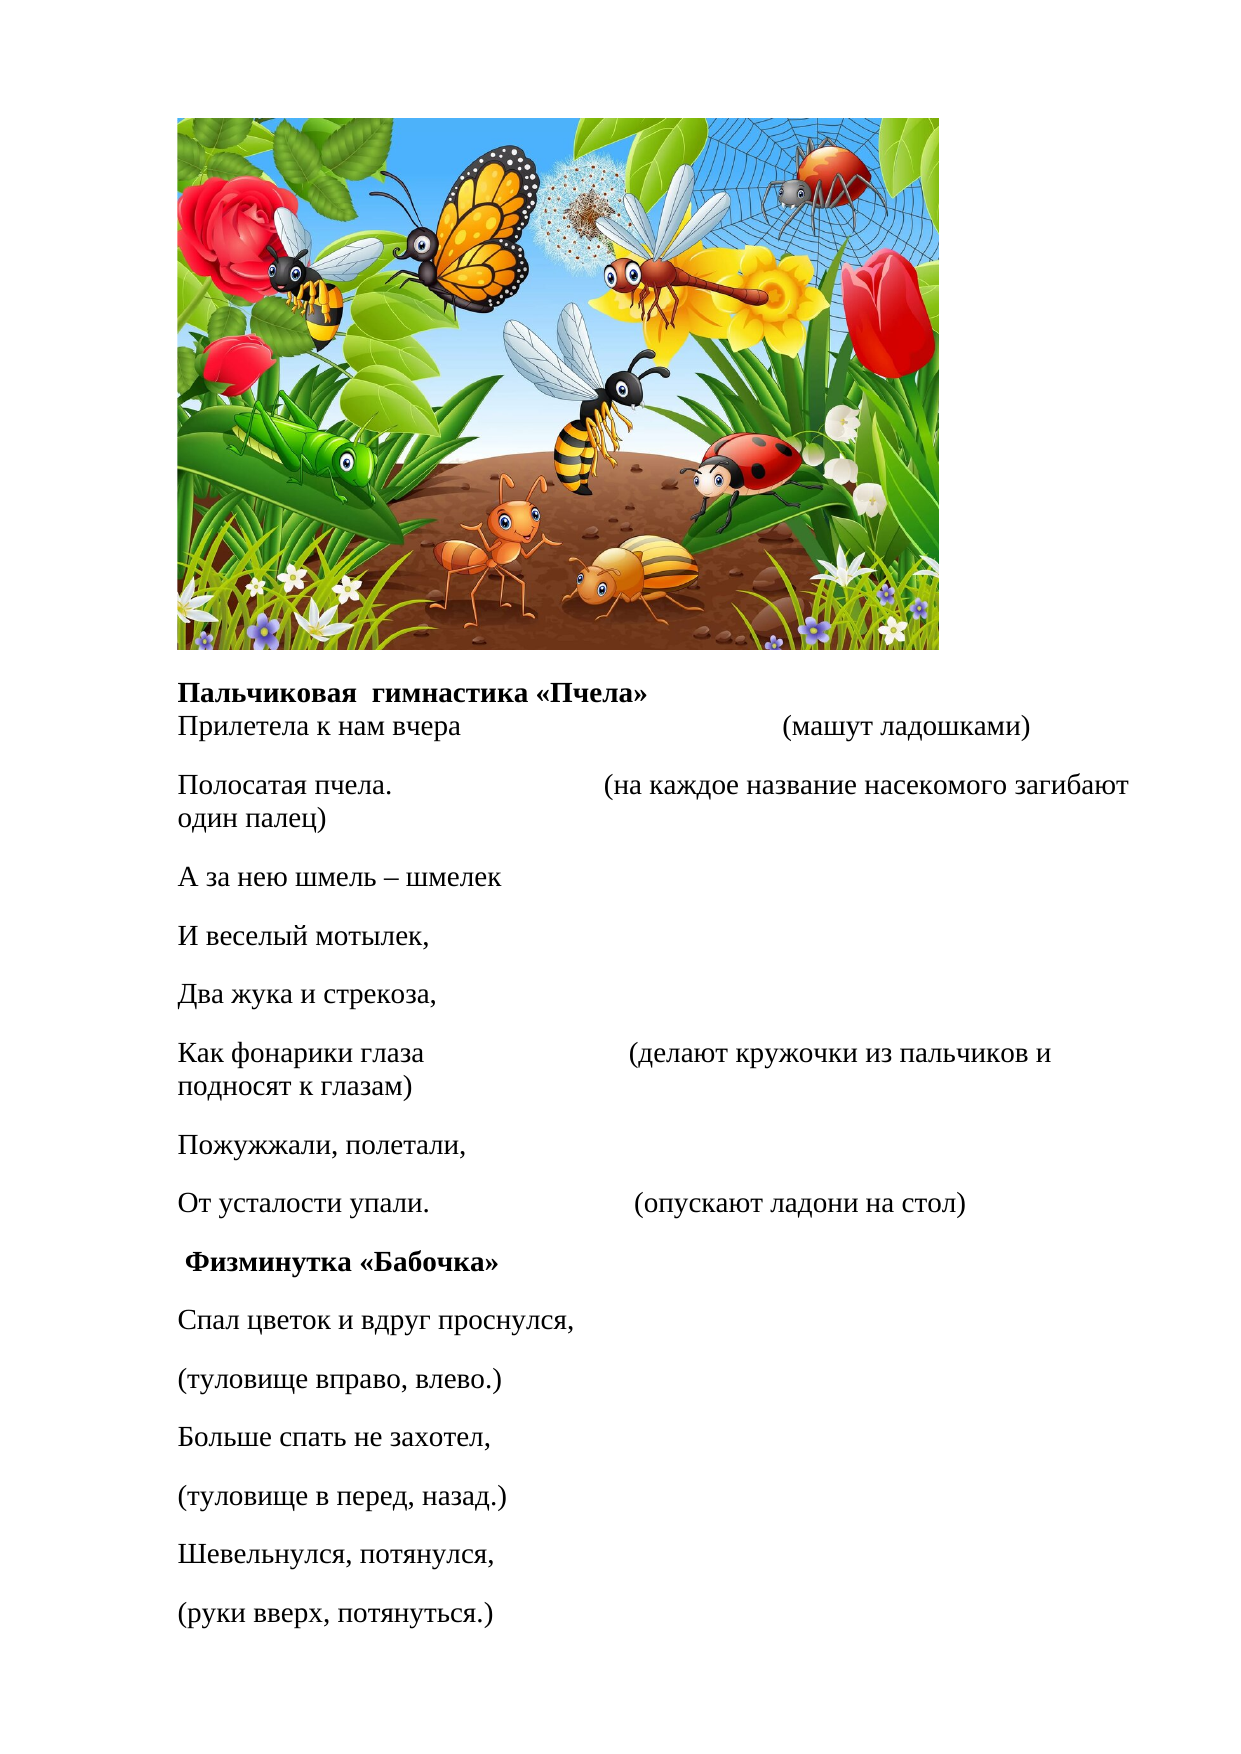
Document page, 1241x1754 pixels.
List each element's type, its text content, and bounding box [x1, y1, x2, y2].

text (туловище в перед, назад.) [177, 1478, 1152, 1512]
text Прилетела к нам вчера (машут ладошками) [177, 708, 1152, 742]
text Шевельнулся, потянулся, [177, 1537, 1152, 1570]
picture [177, 118, 939, 650]
text (туловище вправо, влево.) [177, 1361, 1152, 1394]
text Полосатая пчела. (на каждое название насекомого загибают один палец) [177, 767, 1152, 834]
text От усталости упали. (опускают ладони на стол) [177, 1185, 1152, 1219]
text Пожужжали, полетали, [177, 1127, 1152, 1160]
text Два жука и стрекоза, [177, 976, 1152, 1010]
text И веселый мотылек, [177, 918, 1152, 951]
text Физминутка «Бабочка» [177, 1244, 1152, 1277]
text Больше спать не захотел, [177, 1419, 1152, 1453]
text А за нею шмель – шмелек [177, 859, 1152, 893]
text Спал цветок и вдруг проснулся, [177, 1302, 1152, 1336]
text (руки вверх, потянуться.) [177, 1595, 1152, 1629]
text Как фонарики глаза (делают кружочки из пальчиков и подносят к глазам) [177, 1035, 1152, 1102]
text Пальчиковая гимнастика «Пчела» [177, 675, 1152, 708]
